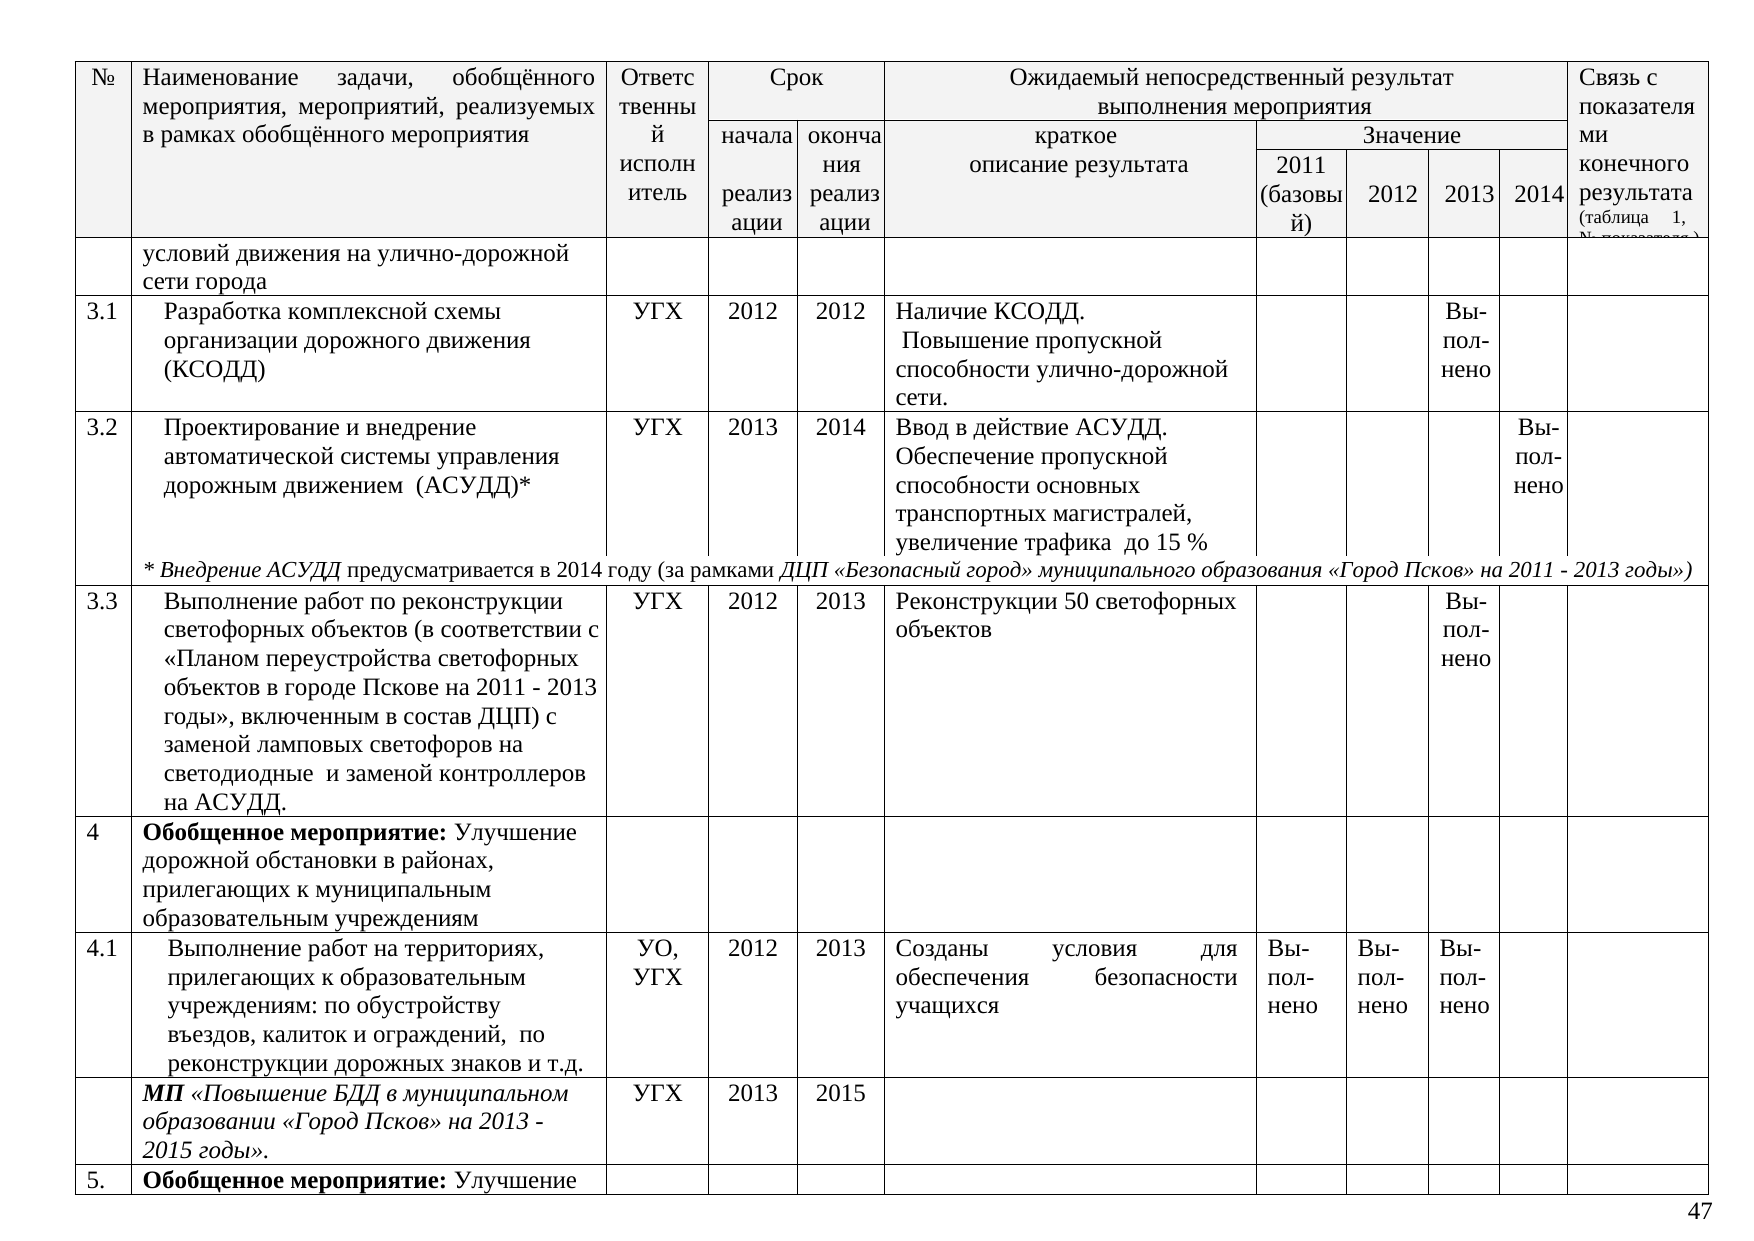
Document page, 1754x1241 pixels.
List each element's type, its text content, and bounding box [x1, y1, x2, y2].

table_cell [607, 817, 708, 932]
table_header Связь с показателями конечного результата (таблица 1, № показателя ) [1568, 62, 1708, 237]
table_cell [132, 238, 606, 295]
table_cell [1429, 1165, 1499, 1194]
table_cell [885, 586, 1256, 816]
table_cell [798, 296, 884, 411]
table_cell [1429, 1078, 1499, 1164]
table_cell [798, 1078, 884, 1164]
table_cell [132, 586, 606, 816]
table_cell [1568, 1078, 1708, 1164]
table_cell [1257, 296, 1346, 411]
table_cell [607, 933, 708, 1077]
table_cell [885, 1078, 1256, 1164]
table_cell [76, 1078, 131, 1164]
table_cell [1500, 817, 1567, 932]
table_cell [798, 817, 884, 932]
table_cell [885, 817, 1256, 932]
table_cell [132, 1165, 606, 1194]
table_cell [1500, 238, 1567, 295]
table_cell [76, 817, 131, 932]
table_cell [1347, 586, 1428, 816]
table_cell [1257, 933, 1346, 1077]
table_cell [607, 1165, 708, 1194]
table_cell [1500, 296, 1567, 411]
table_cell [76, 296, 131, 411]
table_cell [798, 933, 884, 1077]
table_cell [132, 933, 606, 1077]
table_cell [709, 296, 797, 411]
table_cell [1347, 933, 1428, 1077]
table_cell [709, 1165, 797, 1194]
table_cell окончания реализации [798, 121, 884, 237]
table_cell 2012 [1347, 150, 1428, 237]
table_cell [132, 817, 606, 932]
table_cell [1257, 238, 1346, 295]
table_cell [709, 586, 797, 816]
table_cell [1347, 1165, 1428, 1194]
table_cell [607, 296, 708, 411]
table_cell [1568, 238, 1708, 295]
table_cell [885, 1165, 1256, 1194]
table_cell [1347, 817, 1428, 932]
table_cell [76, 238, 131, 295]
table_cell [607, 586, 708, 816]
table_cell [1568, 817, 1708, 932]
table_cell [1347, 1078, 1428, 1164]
table_header Ожидаемый непосредственный результат выполнения мероприятия [885, 62, 1567, 119]
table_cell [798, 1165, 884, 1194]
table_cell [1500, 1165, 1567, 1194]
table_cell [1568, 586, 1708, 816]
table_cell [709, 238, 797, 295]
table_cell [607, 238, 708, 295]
table_header № [76, 62, 131, 237]
table_header Срок [709, 62, 884, 119]
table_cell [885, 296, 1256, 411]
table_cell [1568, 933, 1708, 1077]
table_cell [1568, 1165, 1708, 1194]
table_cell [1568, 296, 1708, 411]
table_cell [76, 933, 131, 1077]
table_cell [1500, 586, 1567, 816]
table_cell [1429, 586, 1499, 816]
table_header Наименование задачи, обобщённого мероприятия, мероприятий, реализуемых в рамках обобщённого мероприятия [132, 62, 606, 237]
table_cell Значение [1257, 121, 1567, 149]
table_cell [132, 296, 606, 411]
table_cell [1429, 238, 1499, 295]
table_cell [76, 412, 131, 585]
table_cell 2014 [1500, 150, 1567, 237]
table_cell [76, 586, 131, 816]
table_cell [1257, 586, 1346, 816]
table_cell начала реализации [709, 121, 797, 237]
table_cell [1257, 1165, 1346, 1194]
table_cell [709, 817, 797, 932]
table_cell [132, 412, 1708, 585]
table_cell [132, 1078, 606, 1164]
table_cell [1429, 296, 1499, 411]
table_header Ответственный исполнитель [607, 62, 708, 237]
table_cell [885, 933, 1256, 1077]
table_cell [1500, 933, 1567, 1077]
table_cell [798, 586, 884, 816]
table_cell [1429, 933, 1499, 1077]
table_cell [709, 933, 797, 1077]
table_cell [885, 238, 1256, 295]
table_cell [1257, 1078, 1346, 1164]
table_cell 2013 [1429, 150, 1499, 237]
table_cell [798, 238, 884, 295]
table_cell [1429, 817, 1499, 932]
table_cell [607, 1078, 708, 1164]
table_cell краткое описание результата [885, 121, 1256, 237]
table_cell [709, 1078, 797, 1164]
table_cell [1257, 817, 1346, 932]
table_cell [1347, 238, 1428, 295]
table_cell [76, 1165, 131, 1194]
table_cell 2011 (базовый) [1257, 150, 1346, 237]
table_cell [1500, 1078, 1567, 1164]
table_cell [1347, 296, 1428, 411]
